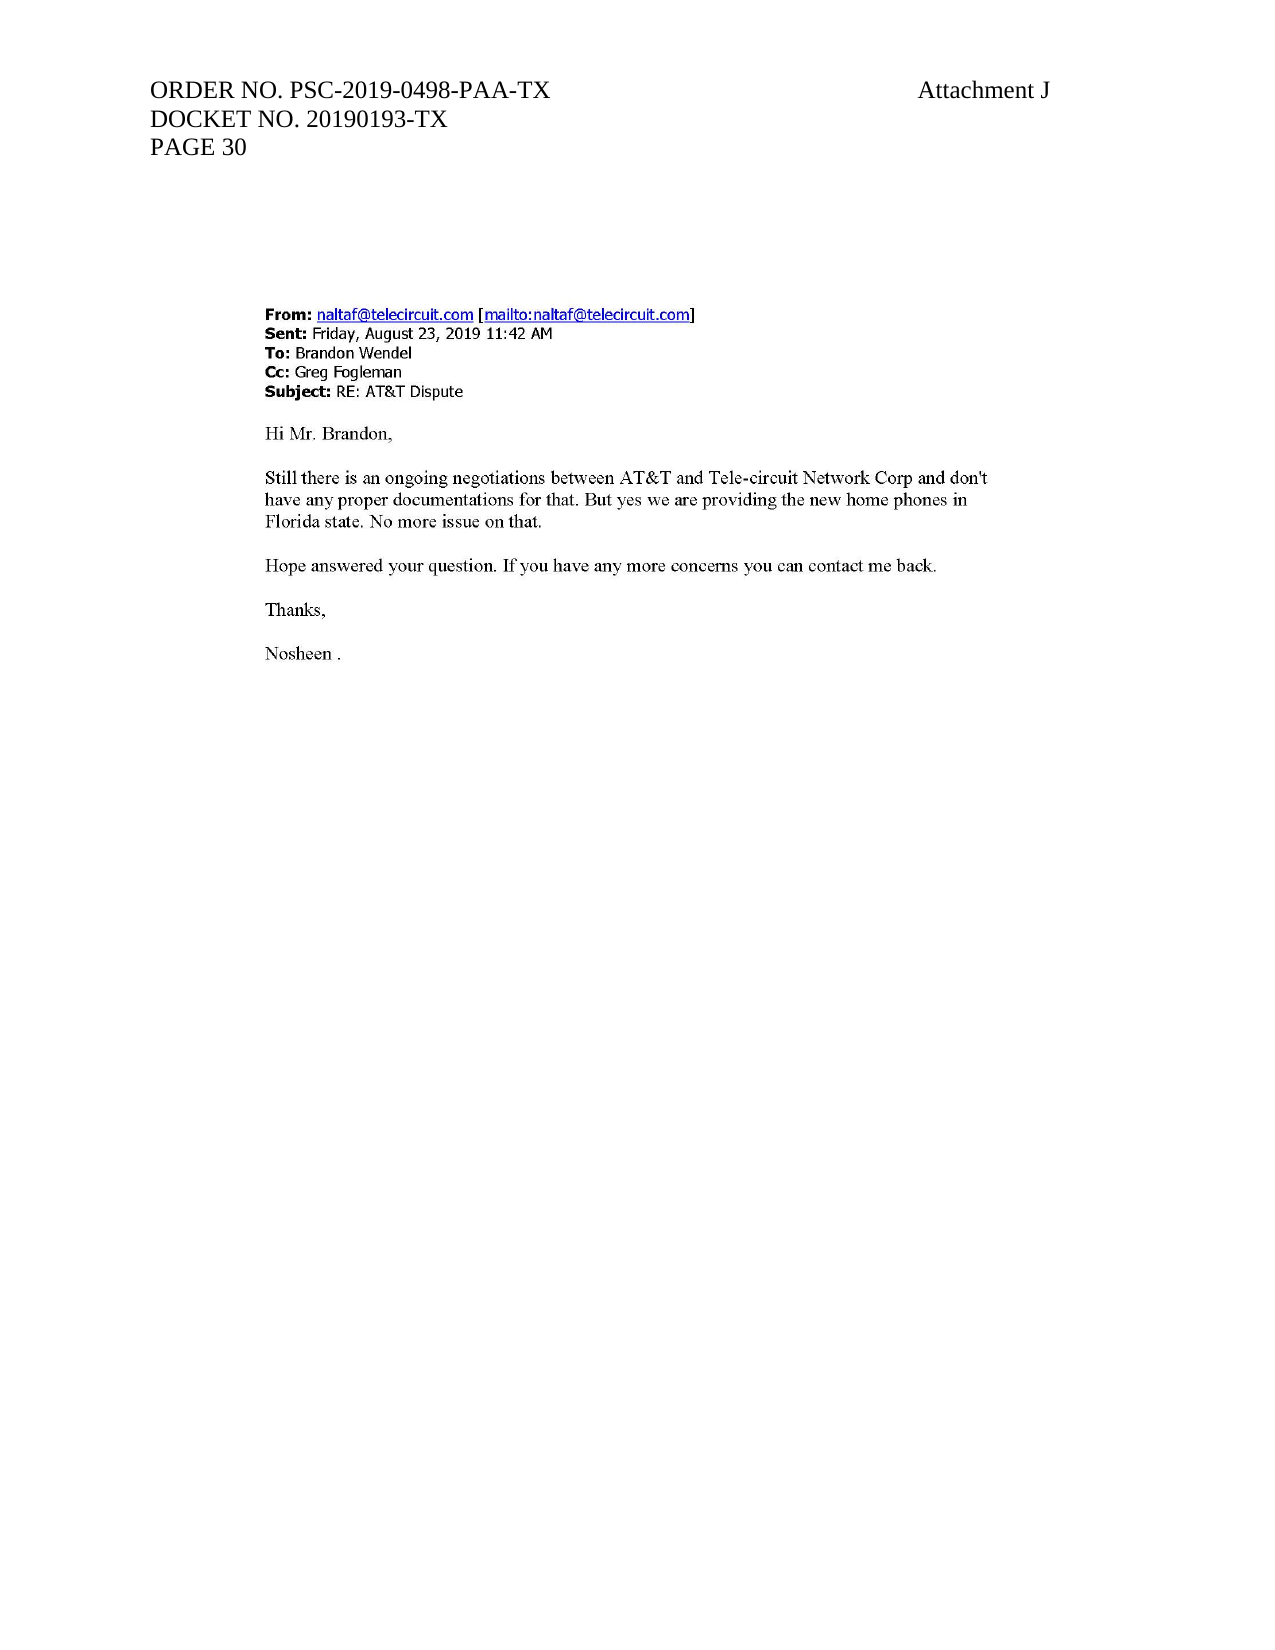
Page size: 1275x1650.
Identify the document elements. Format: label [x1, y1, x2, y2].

picture [150, 190, 1125, 1452]
